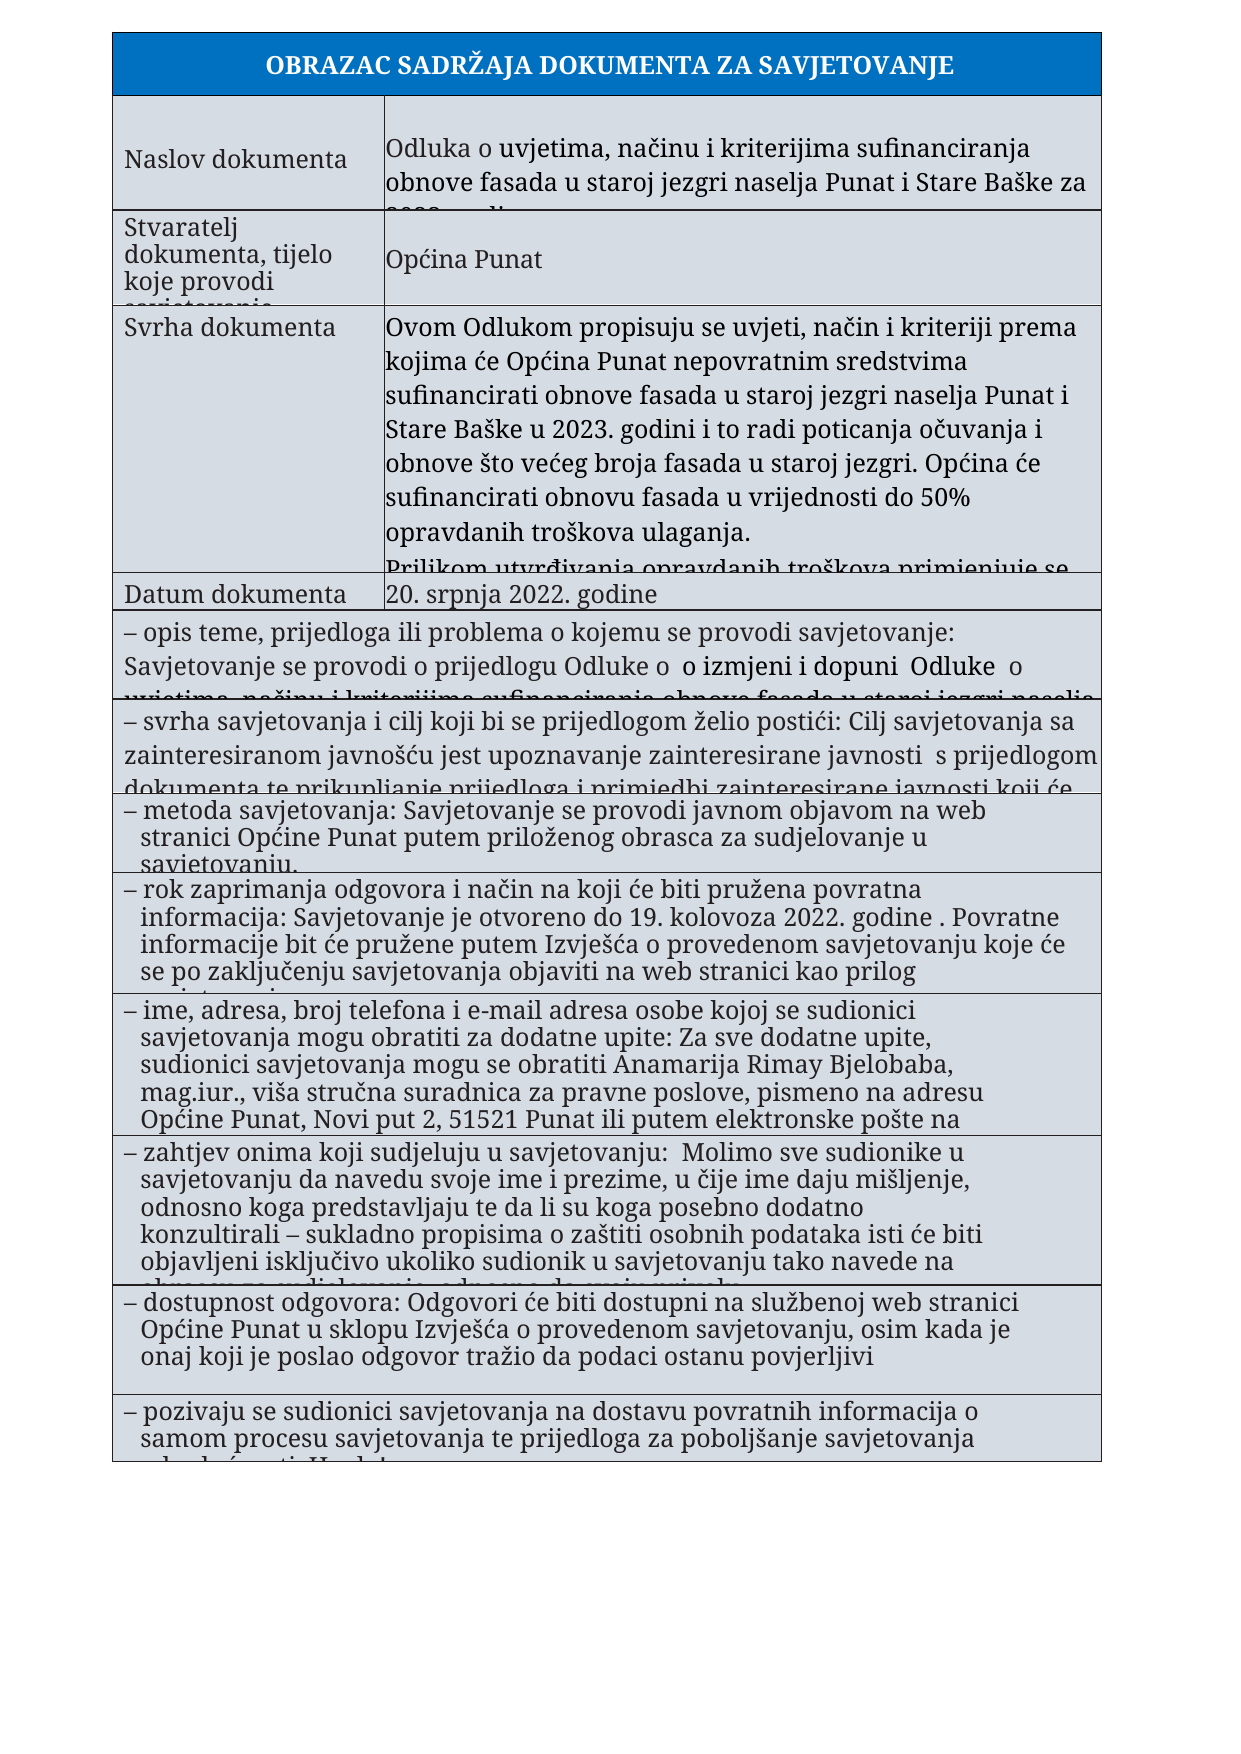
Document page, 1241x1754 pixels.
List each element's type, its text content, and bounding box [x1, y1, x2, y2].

table_cell – pozivaju se sudionici savjetovanja na dostavu povratnih informacija o samom procesu savjetovanja te prijedloga za poboljšanje savjetovanja u budućnosti. Hvala! [113, 1395, 1101, 1461]
table_cell Naslov dokumenta [113, 96, 384, 209]
table_header OBRAZAC SADRŽAJA DOKUMENTA ZA SAVJETOVANJE [113, 33, 1101, 95]
table_cell – ime, adresa, broj telefona i e-mail adresa osobe kojoj se sudionici savjetovanja mogu obratiti za dodatne upite: Za sve dodatne upite, sudionici savjetovanja mogu se obratiti Anamarija Rimay Bjelobaba, mag.iur., viša stručna suradnica za pravne poslove, pismeno na adresu Općine Punat, Novi put 2, 51521 Punat ili putem elektronske pošte na e-mail adresu: anamarija.rimay@punat.hr [113, 994, 1101, 1135]
table_cell – zahtjev onima koji sudjeluju u savjetovanju: Molimo sve sudionike u savjetovanju da navedu svoje ime i prezime, u čije ime daju mišljenje, odnosno koga predstavljaju te da li su koga posebno dodatno konzultirali – sukladno propisima o zaštiti osobnih podataka isti će biti objavljeni isključivo ukoliko sudionik u savjetovanju tako navede na obrascu za sudjelovanje, odnosno da svoju privolu. [113, 1136, 1101, 1284]
table_cell Datum dokumenta [113, 573, 384, 609]
table_cell – dostupnost odgovora: Odgovori će biti dostupni na službenoj web stranici Općine Punat u sklopu Izvješća o provedenom savjetovanju, osim kada je onaj koji je poslao odgovor tražio da podaci ostanu povjerljivi [113, 1286, 1101, 1394]
table_cell – rok zaprimanja odgovora i način na koji će biti pružena povratna informacija: Savjetovanje je otvoreno do 19. kolovoza 2022. godine . Povratne informacije bit će pružene putem Izvješća o provedenom savjetovanju koje će se po zaključenju savjetovanja objaviti na web stranici kao prilog savjetovanja. [113, 873, 1101, 993]
table_cell Ovom Odlukom propisuju se uvjeti, način i kriteriji prema kojima će Općina Punat nepovratnim sredstvima sufinancirati obnove fasada u staroj jezgri naselja Punat i Stare Baške u 2023. godini i to radi poticanja očuvanja i obnove što većeg broja fasada u staroj jezgri. Općina će sufinancirati obnovu fasada u vrijednosti do 50% opravdanih troškova ulaganja. Prilikom utvrđivanja opravdanih troškova primjenjuje se ograničenje troška radova na uređenju fasade do 400,00 kn/m2, odnosno sufinancirati će se iznos do 200,00 kn/m2 (50% od pune cijene). [385, 306, 1101, 572]
table_cell Stvaratelj dokumenta, tijelo koje provodi savjetovanje [113, 211, 384, 304]
table_cell Svrha dokumenta [113, 306, 384, 572]
table_cell Općina Punat [385, 211, 1101, 304]
table_cell – opis teme, prijedloga ili problema o kojemu se provodi savjetovanje: Savjetovanje se provodi o prijedlogu Odluke o o izmjeni i dopuni Odluke o uvjetima, načinu i kriterijima sufinanciranja obnove fasada u staroj jezgri naselja Punat i Stare Baške za 2023. godinu [113, 611, 1101, 698]
table_cell – metoda savjetovanja: Savjetovanje se provodi javnom objavom na web stranici Općine Punat putem priloženog obrasca za sudjelovanje u savjetovanju. [113, 794, 1101, 872]
table_cell Odluka o uvjetima, načinu i kriterijima sufinanciranja obnove fasada u staroj jezgri naselja Punat i Stare Baške za 2023. godinu [385, 96, 1101, 209]
table_cell – svrha savjetovanja i cilj koji bi se prijedlogom želio postići: Cilj savjetovanja sa zainteresiranom javnošću jest upoznavanje zainteresirane javnosti s prijedlogom dokumenta te prikupljanje prijedloga i primjedbi zainteresirane javnosti koji će se razmatrati i eventualno prihvatiti. [113, 700, 1101, 792]
table_cell 20. srpnja 2022. godine [385, 573, 1101, 609]
